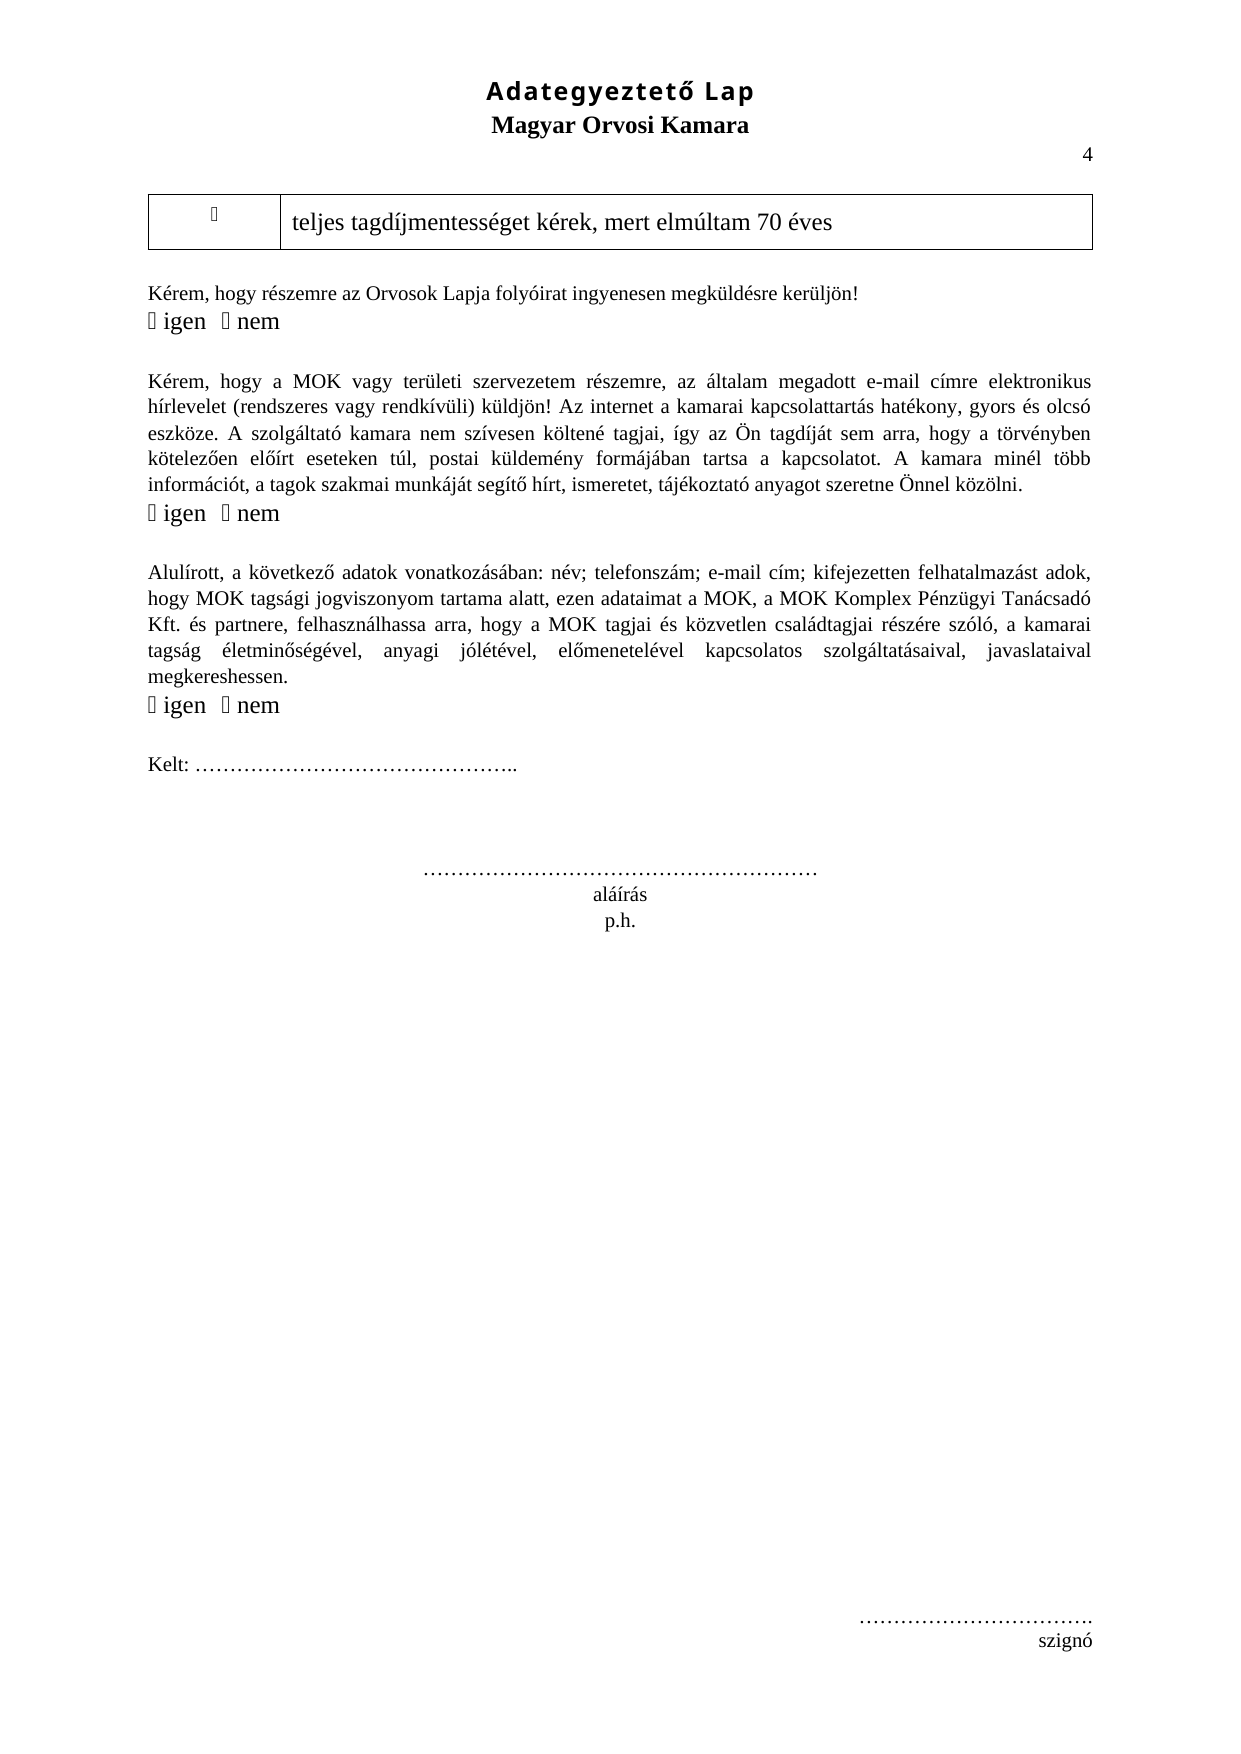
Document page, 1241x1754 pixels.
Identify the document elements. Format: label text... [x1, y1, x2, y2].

table_cell [149, 195, 280, 248]
text aláírás [148, 882, 1093, 906]
text igen nem [148, 690, 1093, 719]
text p.h. [148, 908, 1093, 932]
text ………………………………………………… [148, 856, 1093, 880]
table_cell teljes tagdíjmentességet kérek, mert elmúltam 70 éves [281, 195, 1092, 248]
text Kelt: ……………………………………….. [148, 752, 1093, 776]
text igen nem [148, 306, 1093, 335]
text igen nem [148, 498, 1093, 527]
text Kérem, hogy részemre az Orvosok Lapja folyóirat ingyenesen megküldésre kerüljön! [148, 281, 1093, 304]
text Kérem, hogy a MOK vagy területi szervezetem részemre, az általam megadott e-mail címre elektronikus hírlevelet (rendszeres vagy rendkívüli) küldjön! Az internet a kamarai kapcsolattartás hatékony, gyors és olcsó eszköze. A szolgáltató kamara nem szívesen költené tagjai, így az Ön tagdíját sem arra, hogy a törvényben kötelezően előírt eseteken túl, postai küldemény formájában tartsa a kapcsolatot. A kamara minél több információt, a tagok szakmai munkáját segítő hírt, ismeretet, tájékoztató anyagot szeretne Önnel közölni. [148, 368, 1093, 496]
text Alulírott, a következő adatok vonatkozásában: név; telefonszám; e-mail cím; kifejezetten felhatalmazást adok, hogy MOK tagsági jogviszonyom tartama alatt, ezen adataimat a MOK, a MOK Komplex Pénzügyi Tanácsadó Kft. és partnere, felhasználhassa arra, hogy a MOK tagjai és közvetlen családtagjai részére szóló, a kamarai tagság életminőségével, anyagi jólétével, előmenetelével kapcsolatos szolgáltatásaival, javaslataival megkereshessen. [148, 560, 1093, 688]
